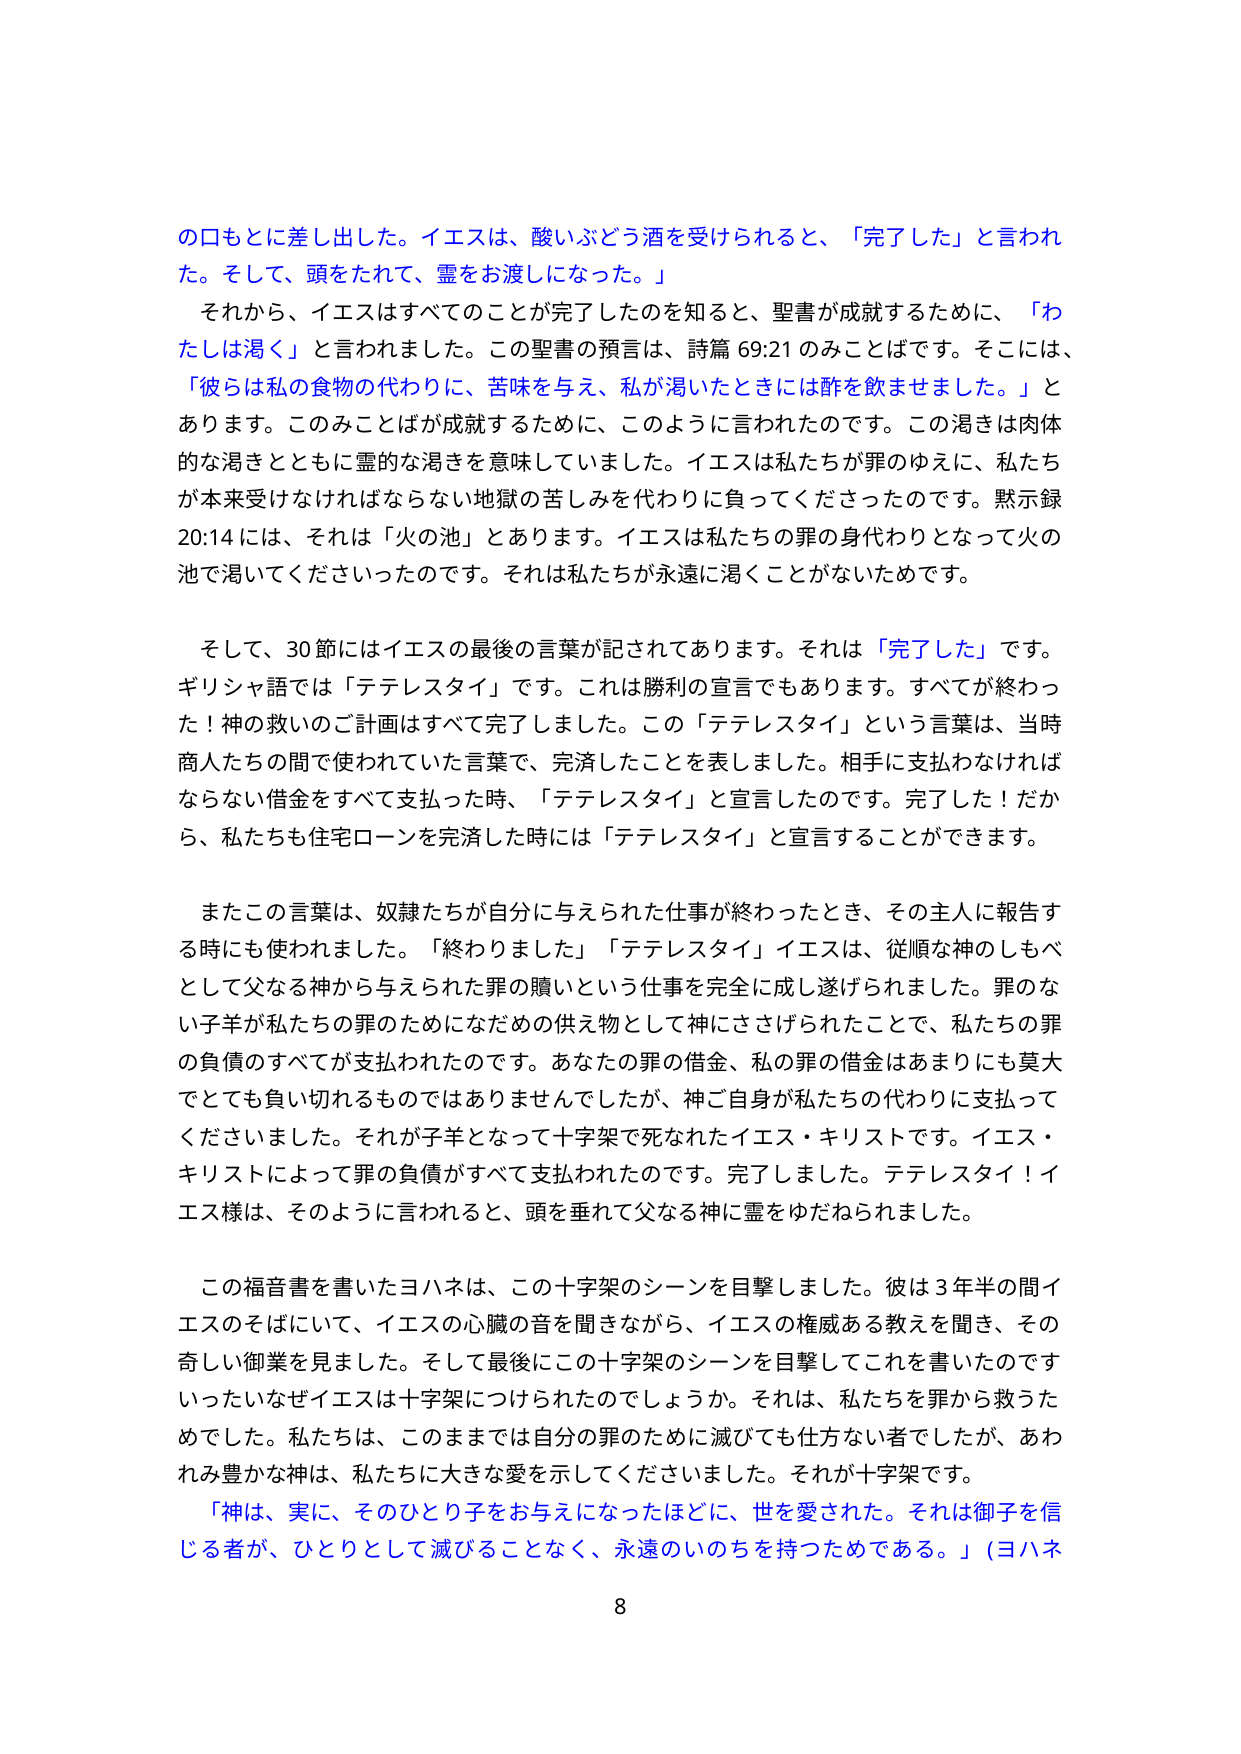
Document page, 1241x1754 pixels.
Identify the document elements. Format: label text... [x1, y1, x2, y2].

text この福音書を書いたヨハネは、この十字架のシーンを目撃しました。彼は3年半の間イエスのそばにいて、イエスの心臓の音を聞きながら、イエスの権威ある教えを聞き、その奇しい御業を見ました。そして最後にこの十字架のシーンを目撃してこれを書いたのです。いったいなぜイエスは十字架につけられたのでしょうか。それは、私たちを罪から救うためでした。私たちは、このままでは自分の罪のために滅びても仕方ない者でしたが、あわれみ豊かな神は、私たちに大きな愛を示してくださいました。それが十字架です。 [177, 1267, 1063, 1492]
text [177, 1492, 1063, 1567]
text またこの言葉は、奴隷たちが自分に与えられた仕事が終わったとき、その主人に報告する時にも使われました。「終わりました」「テテレスタイ」イエスは、従順な神のしもべとして父なる神から与えられた罪の贖いという仕事を完全に成し遂げられました。罪のない子羊が私たちの罪のためになだめの供え物として神にささげられたことで、私たちの罪の負債のすべてが支払われたのです。あなたの罪の借金、私の罪の借金はあまりにも莫大でとても負い切れるものではありませんでしたが、神ご自身が私たちの代わりに支払ってくださいました。それが子羊となって十字架で死なれたイエス・キリストです。イエス・キリストによって罪の負債がすべて支払われたのです。完了しました。テテレスタイ！イエス様は、そのように言われると、頭を垂れて父なる神に霊をゆだねられました。 [177, 892, 1063, 1229]
text そして、30節にはイエスの最後の言葉が記されてあります。それは「完了した」です。ギリシャ語では「テテレスタイ」です。これは勝利の宣言でもあります。すべてが終わった！神の救いのご計画はすべて完了しました。この「テテレスタイ」という言葉は、当時、商人たちの間で使われていた言葉で、完済したことを表しました。相手に支払わなければならない借金をすべて支払った時、「テテレスタイ」と宣言したのです。完了した！だから、私たちも住宅ローンを完済した時には「テテレスタイ」と宣言することができます。 [177, 629, 1063, 854]
text それから、イエスはすべてのことが完了したのを知ると、聖書が成就するために、「わたしは渇く」と言われました。この聖書の預言は、詩篇69:21のみことばです。そこには、「彼らは私の食物の代わりに、苦味を与え、私が渇いたときには酢を飲ませました。」とあります。このみことばが成就するために、このように言われたのです。この渇きは肉体的な渇きとともに霊的な渇きを意味していました。イエスは私たちが罪のゆえに、私たちが本来受けなければならない地獄の苦しみを代わりに負ってくださったのです。黙示録20:14には、それは「火の池」とあります。イエスは私たちの罪の身代わりとなって火の池で渇いてくださいったのです。それは私たちが永遠に渇くことがないためです。 [177, 292, 1063, 592]
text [177, 217, 1063, 292]
